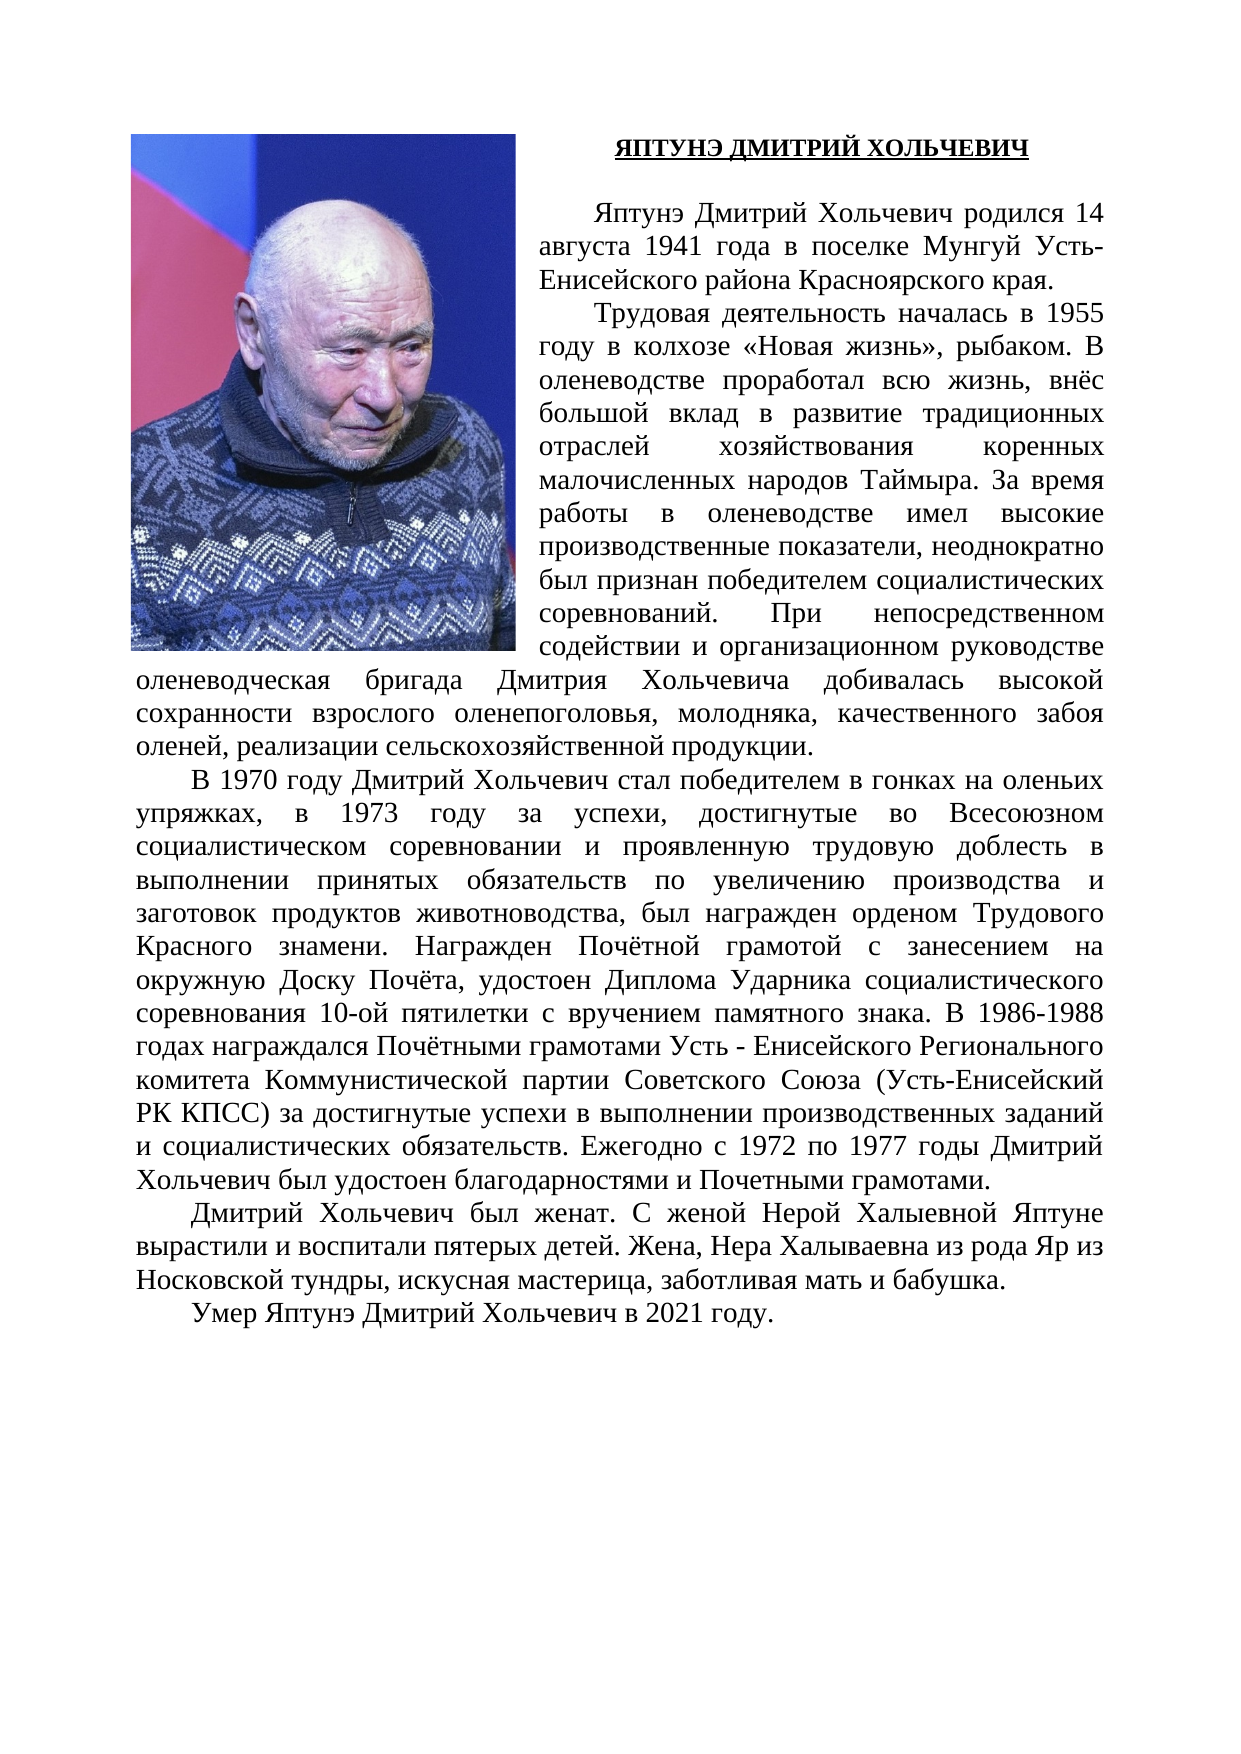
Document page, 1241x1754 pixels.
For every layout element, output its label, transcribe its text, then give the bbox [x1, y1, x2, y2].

text Умер Яптунэ Дмитрий Хольчевич в 2021 году. [136, 1296, 1104, 1329]
text ЯПТУНЭ ДМИТРИЙ ХОЛЬЧЕВИЧ [131, 133, 1109, 162]
text В 1970 году Дмитрий Хольчевич стал победителем в гонках на оленьих упряжках, в 1973 году за успехи, достигнутые во Всесоюзном социалистическом соревновании и проявленную трудовую доблесть в выполнении принятых обязательств по увеличению производства и заготовок продуктов животноводства, был награжден орденом Трудового Красного знамени. Награжден Почётной грамотой с занесением на окружную Доску Почёта, удостоен Диплома Ударника социалистического соревнования 10-ой пятилетки с вручением памятного знака. В 1986-1988 годах награждался Почётными грамотами Усть - Енисейского Регионального комитета Коммунистической партии Советского Союза (Усть-Енисейский РК КПСС) за достигнутые успехи в выполнении производственных заданий и социалистических обязательств. Ежегодно с 1972 по 1977 годы Дмитрий Хольчевич был удостоен благодарностями и Почетными грамотами. [136, 762, 1104, 1196]
text Дмитрий Хольчевич был женат. С женой Нерой Халыевной Яптуне вырастили и воспитали пятерых детей. Жена, Нера Халываевна из рода Яр из Носковской тундры, искусная мастерица, заботливая мать и бабушка. [136, 1196, 1104, 1296]
text Яптунэ Дмитрий Хольчевич родился 14 августа 1941 года в поселке Мунгуй Усть-Енисейского района Красноярского края. [516, 196, 1104, 296]
text Трудовая деятельность началась в 1955 году в колхозе «Новая жизнь», рыбаком. В оленеводстве проработал всю жизнь, внёс большой вклад в развитие традиционных отраслей хозяйствования коренных малочисленных народов Таймыра. За время работы в оленеводстве имел высокие производственные показатели, неоднократно был признан победителем социалистических соревнований. При непосредственном содействии и организационном руководстве оленеводческая бригада Дмитрия Хольчевича добивалась высокой сохранности взрослого оленепоголовья, молодняка, качественного забоя оленей, реализации сельскохозяйственной продукции. [136, 296, 1104, 762]
picture [130, 134, 516, 651]
